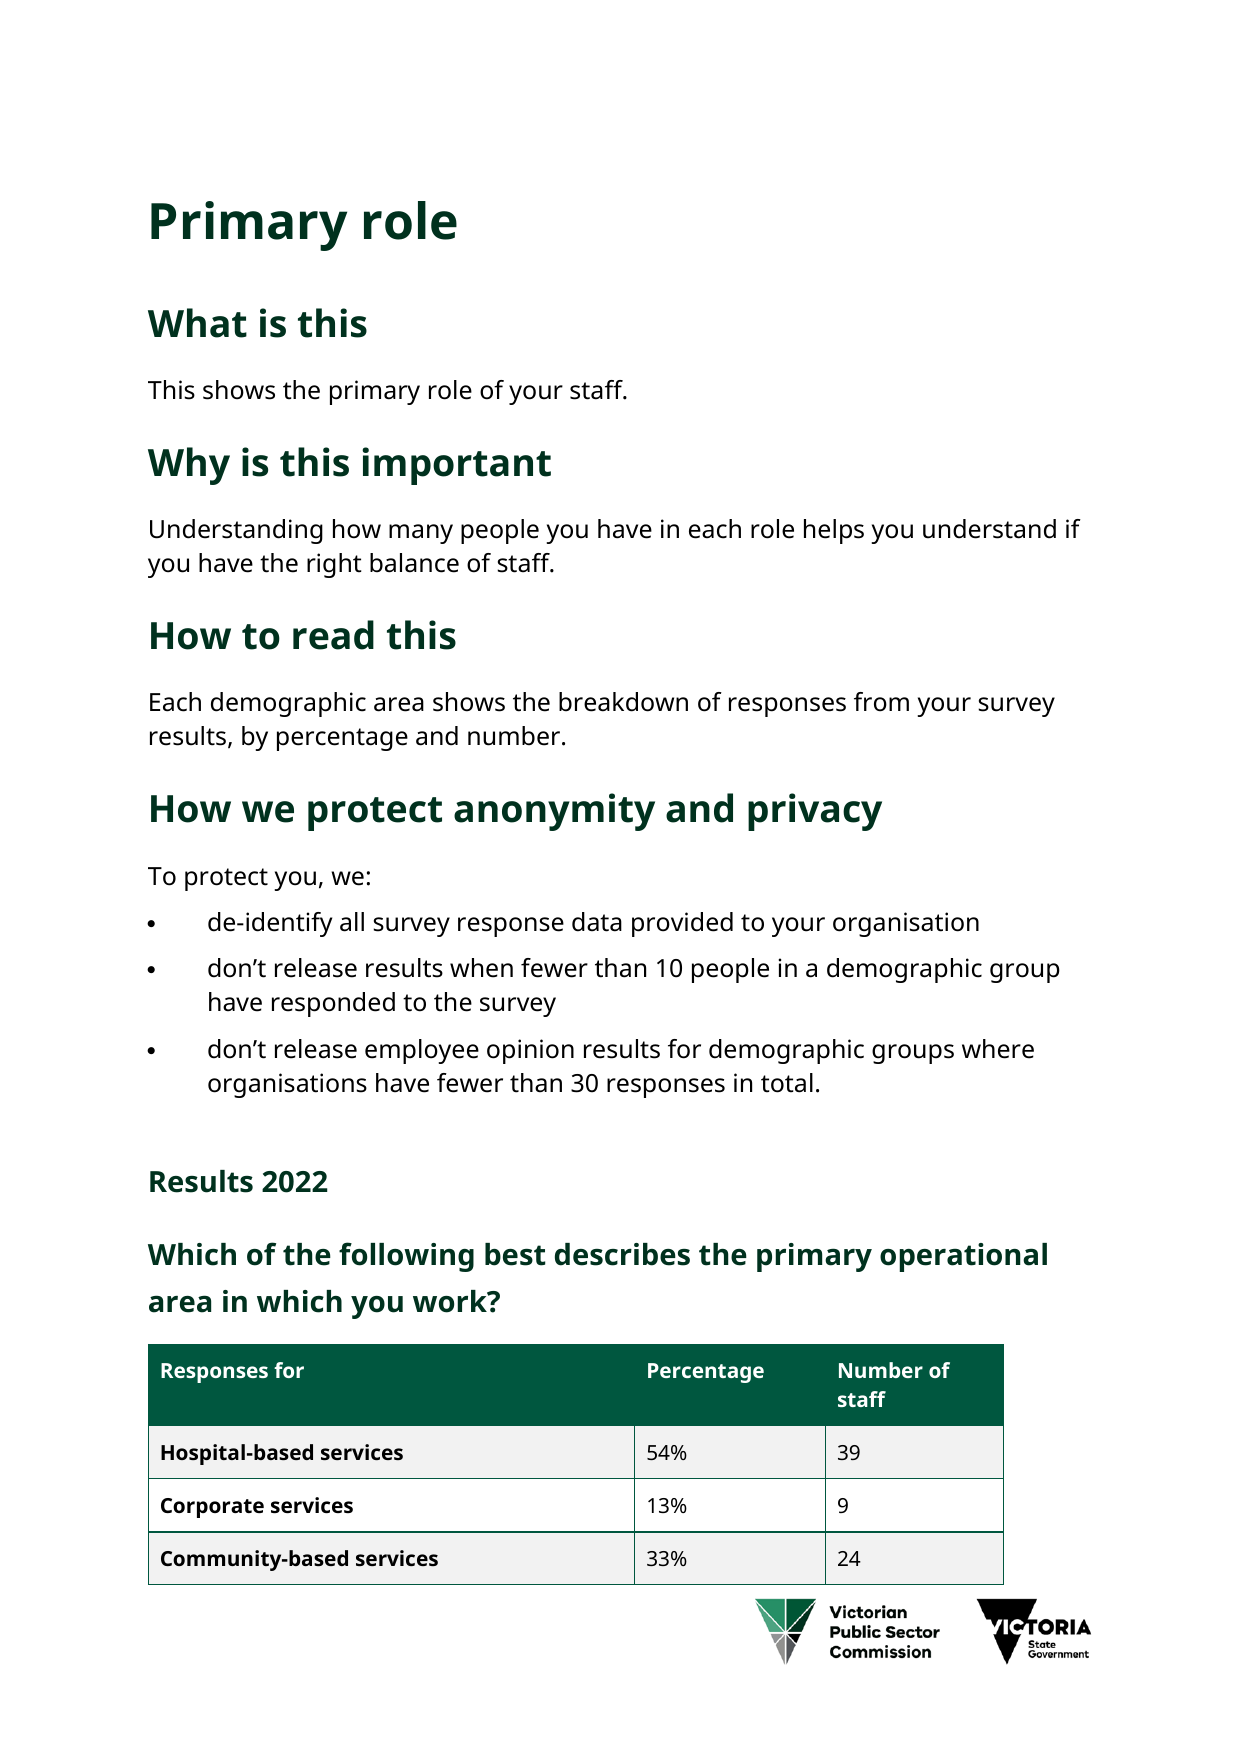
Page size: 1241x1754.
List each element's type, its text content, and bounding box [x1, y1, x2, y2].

text This shows the primary role of your staff. [148, 373, 1092, 407]
subtitle Results 2022 [148, 1161, 1092, 1201]
list de-identify all survey response data provided to your organisation [148, 904, 1092, 939]
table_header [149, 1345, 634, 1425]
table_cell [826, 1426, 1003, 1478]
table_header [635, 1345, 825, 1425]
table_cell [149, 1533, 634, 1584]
subtitle How we protect anonymity and privacy [148, 782, 1092, 833]
subtitle How to read this [148, 609, 1092, 660]
list don’t release results when fewer than 10 people in a demographic group have responded to the survey [148, 951, 1092, 1019]
text To protect you, we: [148, 858, 1092, 892]
list don’t release employee opinion results for demographic groups where organisations have fewer than 30 responses in total. [148, 1032, 1092, 1100]
text Understanding how many people you have in each role helps you understand if you have the right balance of staff. [148, 512, 1092, 580]
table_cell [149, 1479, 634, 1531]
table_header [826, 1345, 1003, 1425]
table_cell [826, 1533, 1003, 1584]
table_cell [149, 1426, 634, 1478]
picture [754, 1598, 1093, 1666]
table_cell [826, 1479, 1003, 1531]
subtitle Why is this important [148, 436, 1092, 487]
text Each demographic area shows the breakdown of responses from your survey results, by percentage and number. [148, 685, 1092, 753]
subtitle Which of the following best describes the primary operational area in which you work? [148, 1234, 1092, 1321]
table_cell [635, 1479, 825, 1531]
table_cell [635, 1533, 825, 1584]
subtitle What is this [148, 297, 1092, 348]
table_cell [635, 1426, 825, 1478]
subtitle Primary role [148, 186, 1092, 254]
